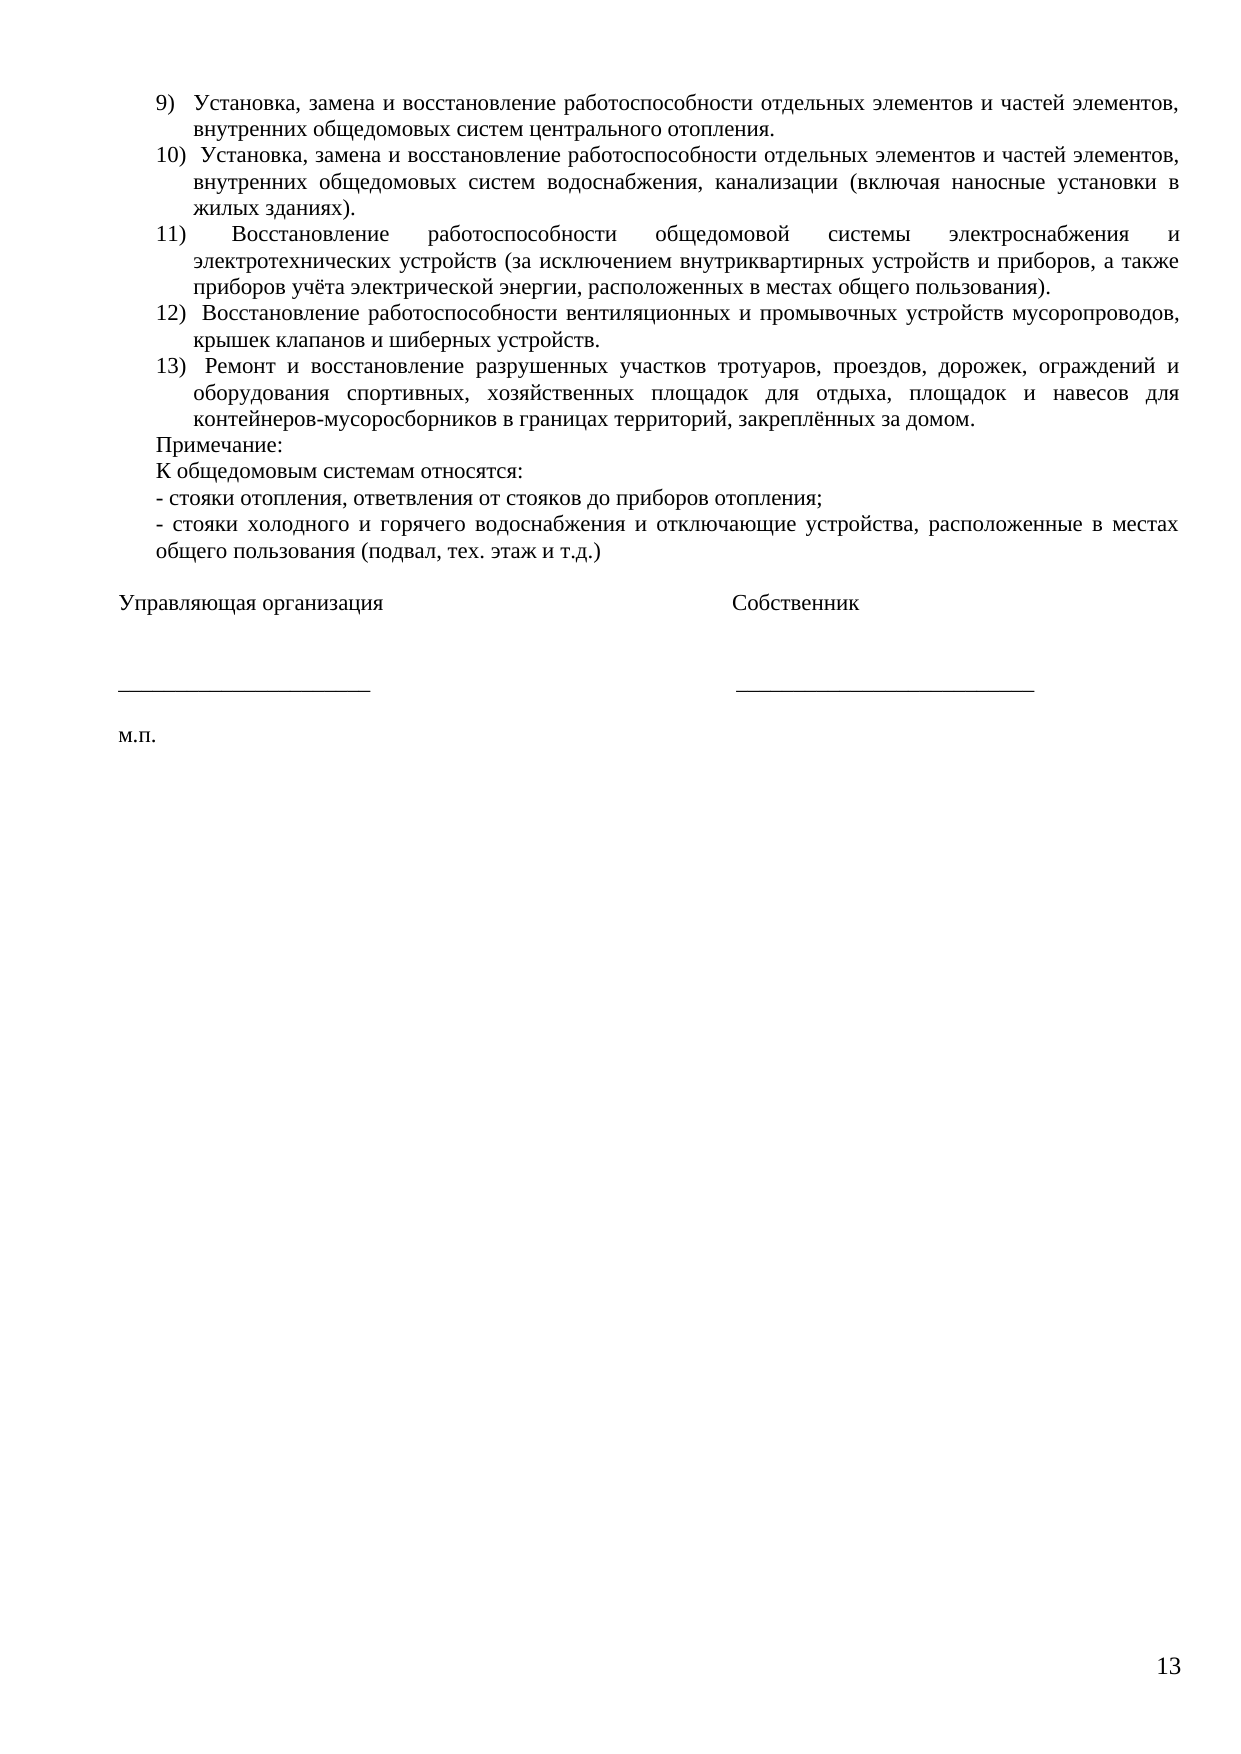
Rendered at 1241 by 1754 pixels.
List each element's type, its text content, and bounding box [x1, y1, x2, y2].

text м.п. [118, 721, 1181, 747]
text ______________________ __________________________ [118, 668, 1181, 695]
list Установка, замена и восстановление работоспособности отдельных элементов и частей элементов, внутренних общедомовых систем центрального отопления. [156, 89, 1181, 141]
list Восстановление работоспособности общедомовой системы электроснабжения и электротехнических устройств (за исключением внутриквартирных устройств и приборов, а также приборов учёта электрической энергии, расположенных в местах общего пользования). [156, 220, 1181, 299]
text - стояки холодного и горячего водоснабжения и отключающие устройства, расположенные в местах общего пользования (подвал, тех. этаж и т.д.) [156, 510, 1181, 563]
list Ремонт и восстановление разрушенных участков тротуаров, проездов, дорожек, ограждений и оборудования спортивных, хозяйственных площадок для отдыха, площадок и навесов для контейнеров-мусоросборников в границах территорий, закреплённых за домом. [156, 352, 1181, 431]
list Установка, замена и восстановление работоспособности отдельных элементов и частей элементов, внутренних общедомовых систем водоснабжения, канализации (включая наносные установки в жилых зданиях). [156, 141, 1181, 220]
text Управляющая организация Собственник [118, 589, 1181, 616]
text - стояки отопления, ответвления от стояков до приборов отопления; [156, 484, 1181, 510]
text Примечание: [156, 431, 1181, 458]
text К общедомовым системам относятся: [156, 458, 1181, 484]
list Восстановление работоспособности вентиляционных и промывочных устройств мусоропроводов, крышек клапанов и шиберных устройств. [156, 299, 1181, 352]
